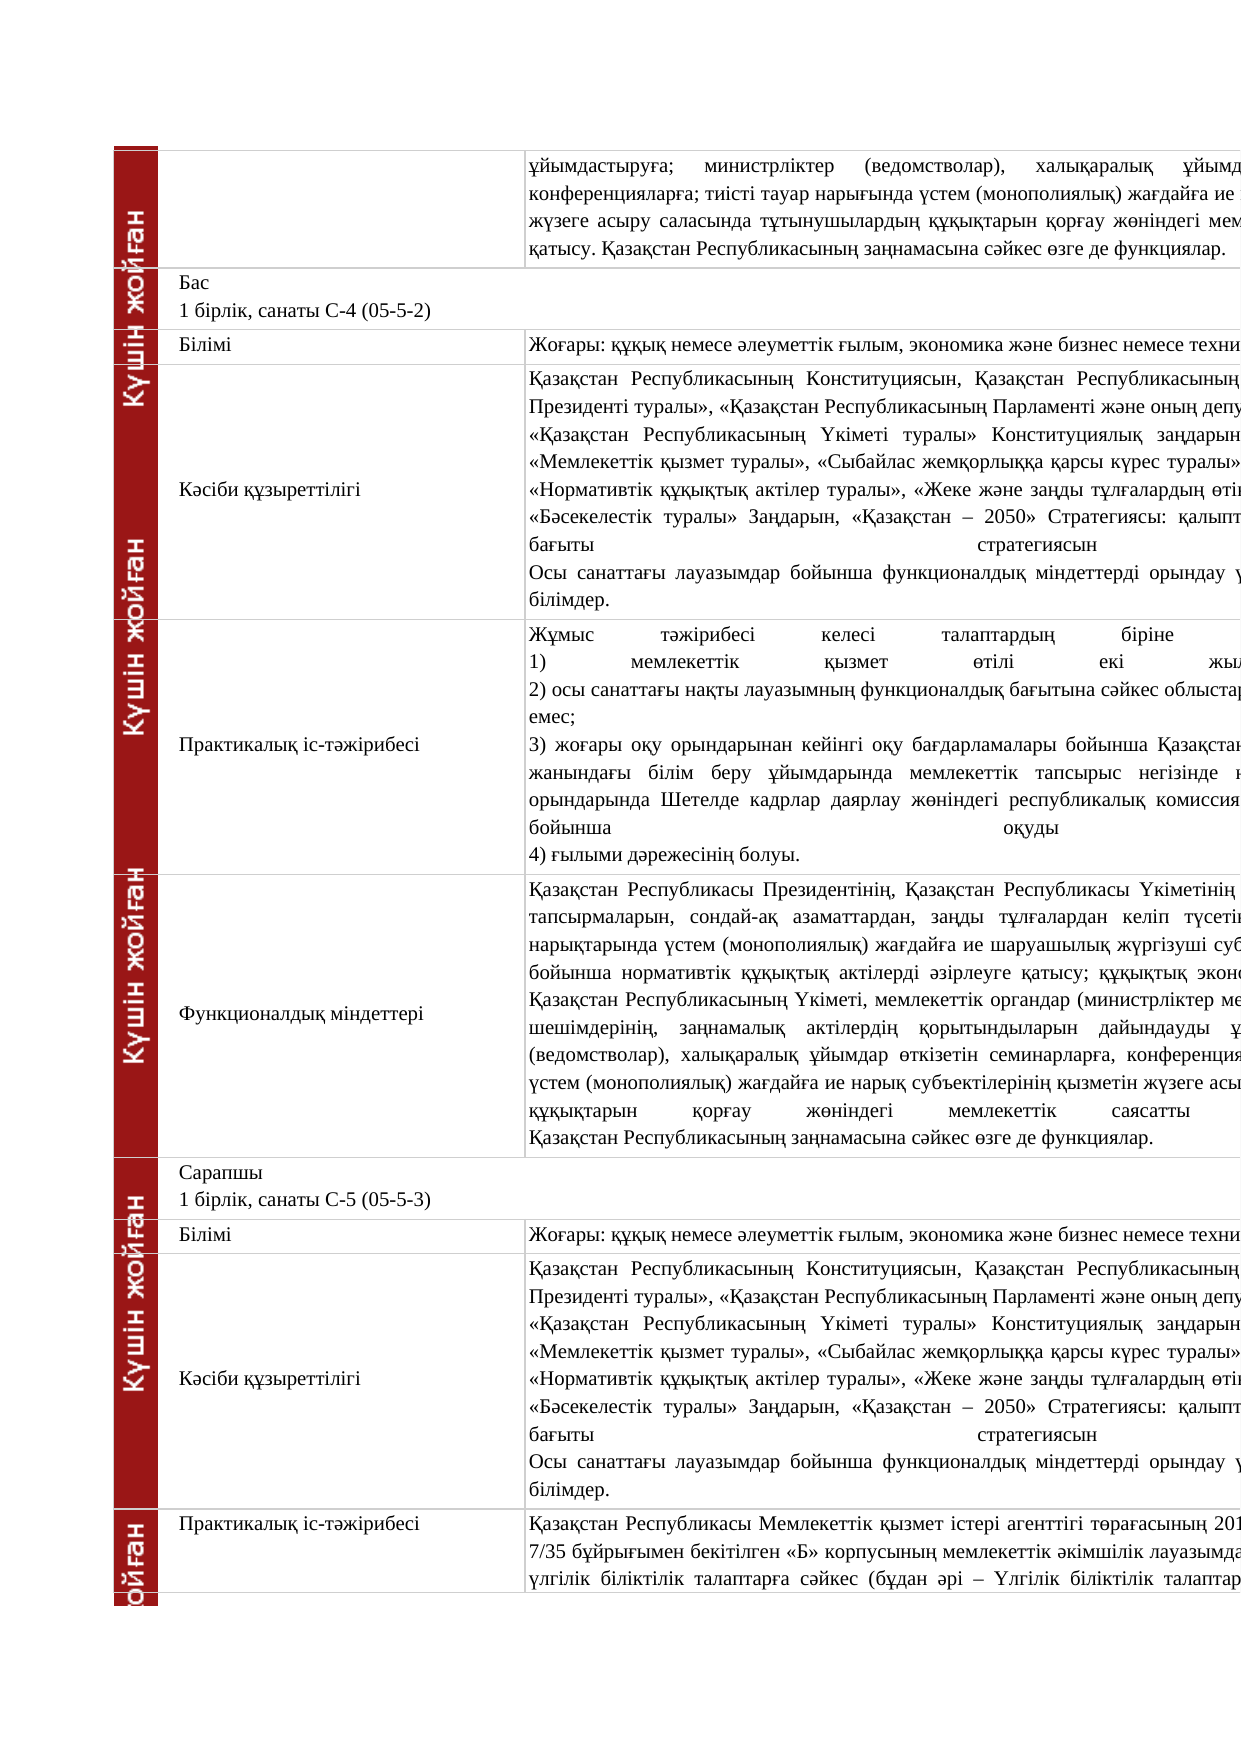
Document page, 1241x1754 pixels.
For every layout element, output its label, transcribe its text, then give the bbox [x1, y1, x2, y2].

table_cell Сарапшы 1 бірлік, санаты С-5 (05-5-3) [114, 1158, 1240, 1219]
table_cell Жұмыс тәжірибесі келесі талаптардың біріне сәйкес болуы тиіс: 1) мемлекеттік қызмет өтілі екі жылдан кем емес; 2) осы санаттағы нақты лауазымның функционалдық бағытына сәйкес облыстарда жұмыс өтілі үш жылдан кем емес; 3) жоғары оқу орындарынан кейінгі оқу бағдарламалары бойынша Қазақстан Республикасының Президенті жанындағы білім беру ұйымдарында мемлекеттік тапсырыс негізінде немесе шетелдің жоғары оқу орындарында Шетелде кадрлар даярлау жөніндегі республикалық комиссия бекітетін басым мамандықтар бойынша оқуды аяқтауы; 4) ғылыми дәрежесінің болуы. [526, 620, 1240, 874]
table_cell Функционалдық міндеттері [114, 151, 524, 267]
table_cell Жоғары: құқық немесе әлеуметтік ғылым, экономика және бизнес немесе техникалық ғылым мен технология [526, 1220, 1240, 1253]
table_cell Қазақстан Республикасының Конституциясын, Қазақстан Республикасының «Қазақстан Республикасының Президенті туралы», «Қазақстан Республикасының Парламентi және оның депутаттарының мәртебесi туралы», «Қазақстан Республикасының Үкіметі туралы» Конституциялық заңдарын, Қазақстан Республикасының «Мемлекеттік қызмет туралы», «Сыбайлас жемқорлыққа қарсы күрес туралы», «Әкімшілік рәсімдер туралы», «Нормативтік құқықтық актілер туралы», «Жеке және заңды тұлғалардың өтiнiштерiн қарау тәртiбi туралы», «Бәсекелестік туралы» Заңдарын, «Қазақстан – 2050» Стратегиясы: қалыптасқан мемлекеттің жаңа саяси бағыты стратегиясын білуі. Осы санаттағы лауазымдар бойынша функционалдық міндеттерді орындау үшін қажетті басқа да міндетті білімдер. [526, 365, 1240, 619]
picture [114, 1593, 158, 1606]
table_cell Білімі [114, 1220, 524, 1253]
table_cell Білімі [114, 330, 524, 363]
table_cell Кәсіби құзыреттілігі [114, 1254, 524, 1508]
table_cell Қазақстан Республикасы Президентінің, Қазақстан Республикасы Үкіметінің және Агенттік басшылығының тапсырмаларын, сондай-ақ азаматтардан, заңды тұлғалардан келіп түсетін өтініштерді орындау; тауар нарықтарында үстем (монополиялық) жағдайға ие шаруашылық жүргізуші субъектілер қызметінің мәселелері бойынша нормативтік құқықтық актілерді әзірлеуге қатысу; құқықтық экономикалық сараптама жүргізуге, Қазақстан Республикасының Үкіметі, мемлекеттік органдар (министрліктер мен ведомстволар) жобаларының, шешімдерінің, заңнамалық актілердің қорытындыларын дайындауды ұйымдастыруға; министрліктер (ведомстволар), халықаралық ұйымдар өткізетін семинарларға, конференцияларға; тиісті тауар нарығында үстем (монополиялық) жағдайға ие нарық субъектілерінің қызметін жүзеге асыру саласында тұтынушылардың құқықтарын қорғау жөніндегі мемлекеттік саясатты іске асыруға қатысу. Қазақстан Республикасының заңнамасына сәйкес өзге де функциялар. [526, 875, 1240, 1157]
table_cell Практикалық іс-тәжірибесі [114, 620, 524, 874]
table_cell Бас сарапшы 1 бірлік, санаты С-4 (05-5-2) [114, 269, 1240, 329]
table_cell Жоғары: құқық немесе әлеуметтік ғылым, экономика және бизнес немесе техникалық ғылым мен технология [526, 330, 1240, 363]
table_cell Функционалдық міндеттері [114, 875, 524, 1157]
table_cell Кәсіби құзыреттілігі [114, 365, 524, 619]
table_cell Практикалық іс-тәжірибесі [114, 1510, 524, 1592]
table_cell Қазақстан Республикасының Конституциясын, Қазақстан Республикасының «Қазақстан Республикасының Президенті туралы», «Қазақстан Республикасының Парламентi және оның депутаттарының мәртебесi туралы», «Қазақстан Республикасының Үкіметі туралы» Конституциялық заңдарын, Қазақстан Республикасының «Мемлекеттік қызмет туралы», «Сыбайлас жемқорлыққа қарсы күрес туралы», «Әкімшілік рәсімдер туралы», «Нормативтік құқықтық актілер туралы», «Жеке және заңды тұлғалардың өтiнiштерiн қарау тәртiбi туралы», «Бәсекелестік туралы» Заңдарын, «Қазақстан – 2050» Стратегиясы: қалыптасқан мемлекеттің жаңа саяси бағыты стратегиясын білуі. Осы санаттағы лауазымдар бойынша функционалдық міндеттерді орындау үшін қажетті басқа да міндетті білімдер. [526, 1254, 1240, 1508]
picture [114, 146, 158, 150]
